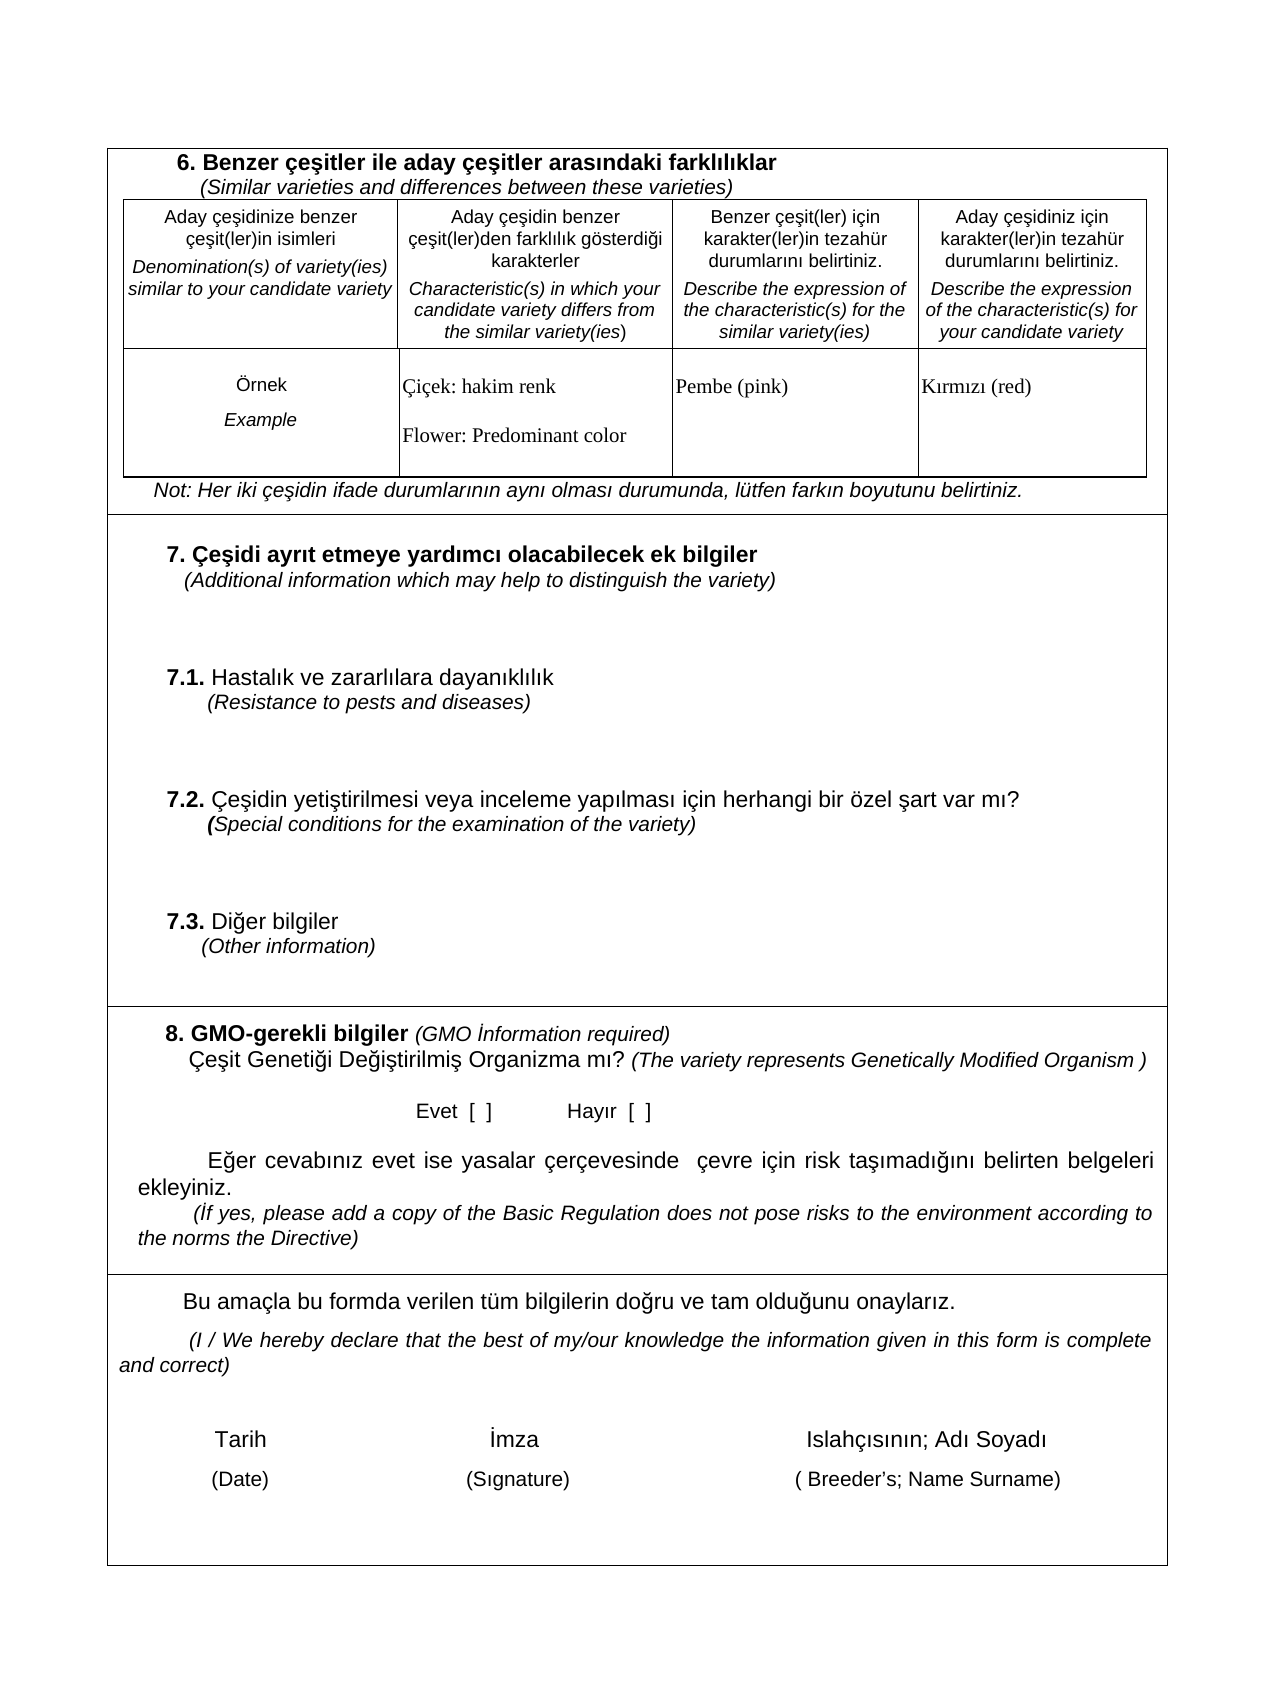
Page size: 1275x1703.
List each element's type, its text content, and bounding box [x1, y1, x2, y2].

table_header 6. Benzer çeşitler ile aday çeşitler arasındaki farklılıklar (Similar varieties and differences between these varieties) Not: Her iki çeşidin ifade durumlarının aynı olması durumunda, lütfen farkın boyutunu belirtiniz. [108, 149, 1167, 514]
table_cell Bu amaçla bu formda verilen tüm bilgilerin doğru ve tam olduğunu onaylarız. (I / We hereby declare that the best of my/our knowledge the information given in this form is complete and correct) Tarih İmza Islahçısının; Adı Soyadı (Date) (Sıgnature) ( Breeder’s; Name Surname) [108, 1275, 1167, 1565]
table_cell 7. Çeşidi ayrıt etmeye yardımcı olacabilecek ek bilgiler (Additional information which may help to distinguish the variety) 7.1. Hastalık ve zararlılara dayanıklılık (Resistance to pests and diseases) 7.2. Çeşidin yetiştirilmesi veya inceleme yapılması için herhangi bir özel şart var mı? (Special conditions for the examination of the variety) 7.3. Diğer bilgiler (Other information) [108, 515, 1167, 1006]
table_cell 8. GMO-gerekli bilgiler (GMO İnformation required) Çeşit Genetiği Değiştirilmiş Organizma mı? (The variety represents Genetically Modified Organism ) Evet [ ] Hayır [ ] Eğer cevabınız evet ise yasalar çerçevesinde çevre için risk taşımadığını belirten belgeleri ekleyiniz. (İf yes, please add a copy of the Basic Regulation does not pose risks to the environment according to the norms the Directive) [108, 1007, 1167, 1274]
